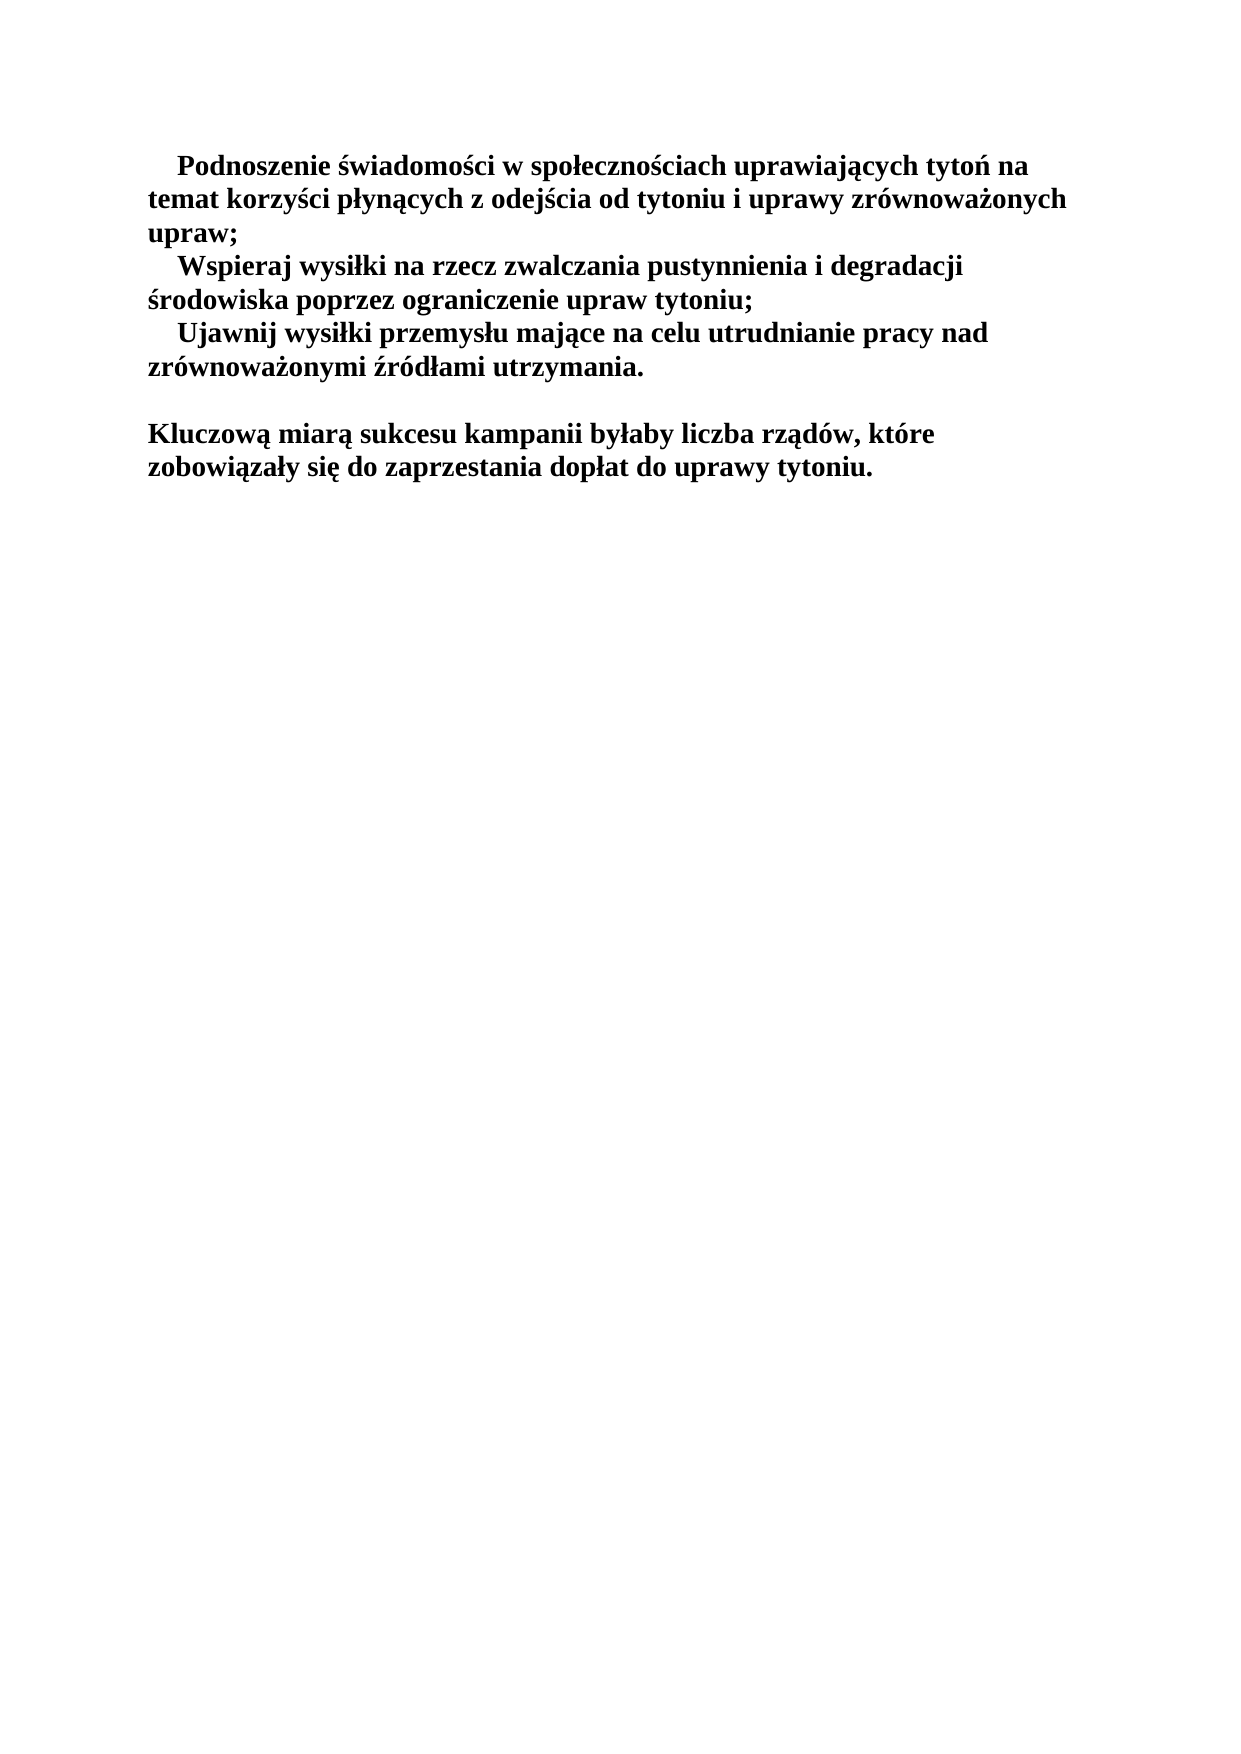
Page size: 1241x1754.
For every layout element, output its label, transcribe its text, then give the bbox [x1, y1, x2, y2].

text Podnoszenie świadomości w społecznościach uprawiających tytoń na temat korzyści płynących z odejścia od tytoniu i uprawy zrównoważonych upraw; [148, 148, 1093, 248]
text Wspieraj wysiłki na rzecz zwalczania pustynnienia i degradacji środowiska poprzez ograniczenie upraw tytoniu; [148, 248, 1093, 315]
text Kluczową miarą sukcesu kampanii byłaby liczba rządów, które zobowiązały się do zaprzestania dopłat do uprawy tytoniu. [148, 416, 1093, 483]
text Ujawnij wysiłki przemysłu mające na celu utrudnianie pracy nad zrównoważonymi źródłami utrzymania. [148, 315, 1093, 382]
